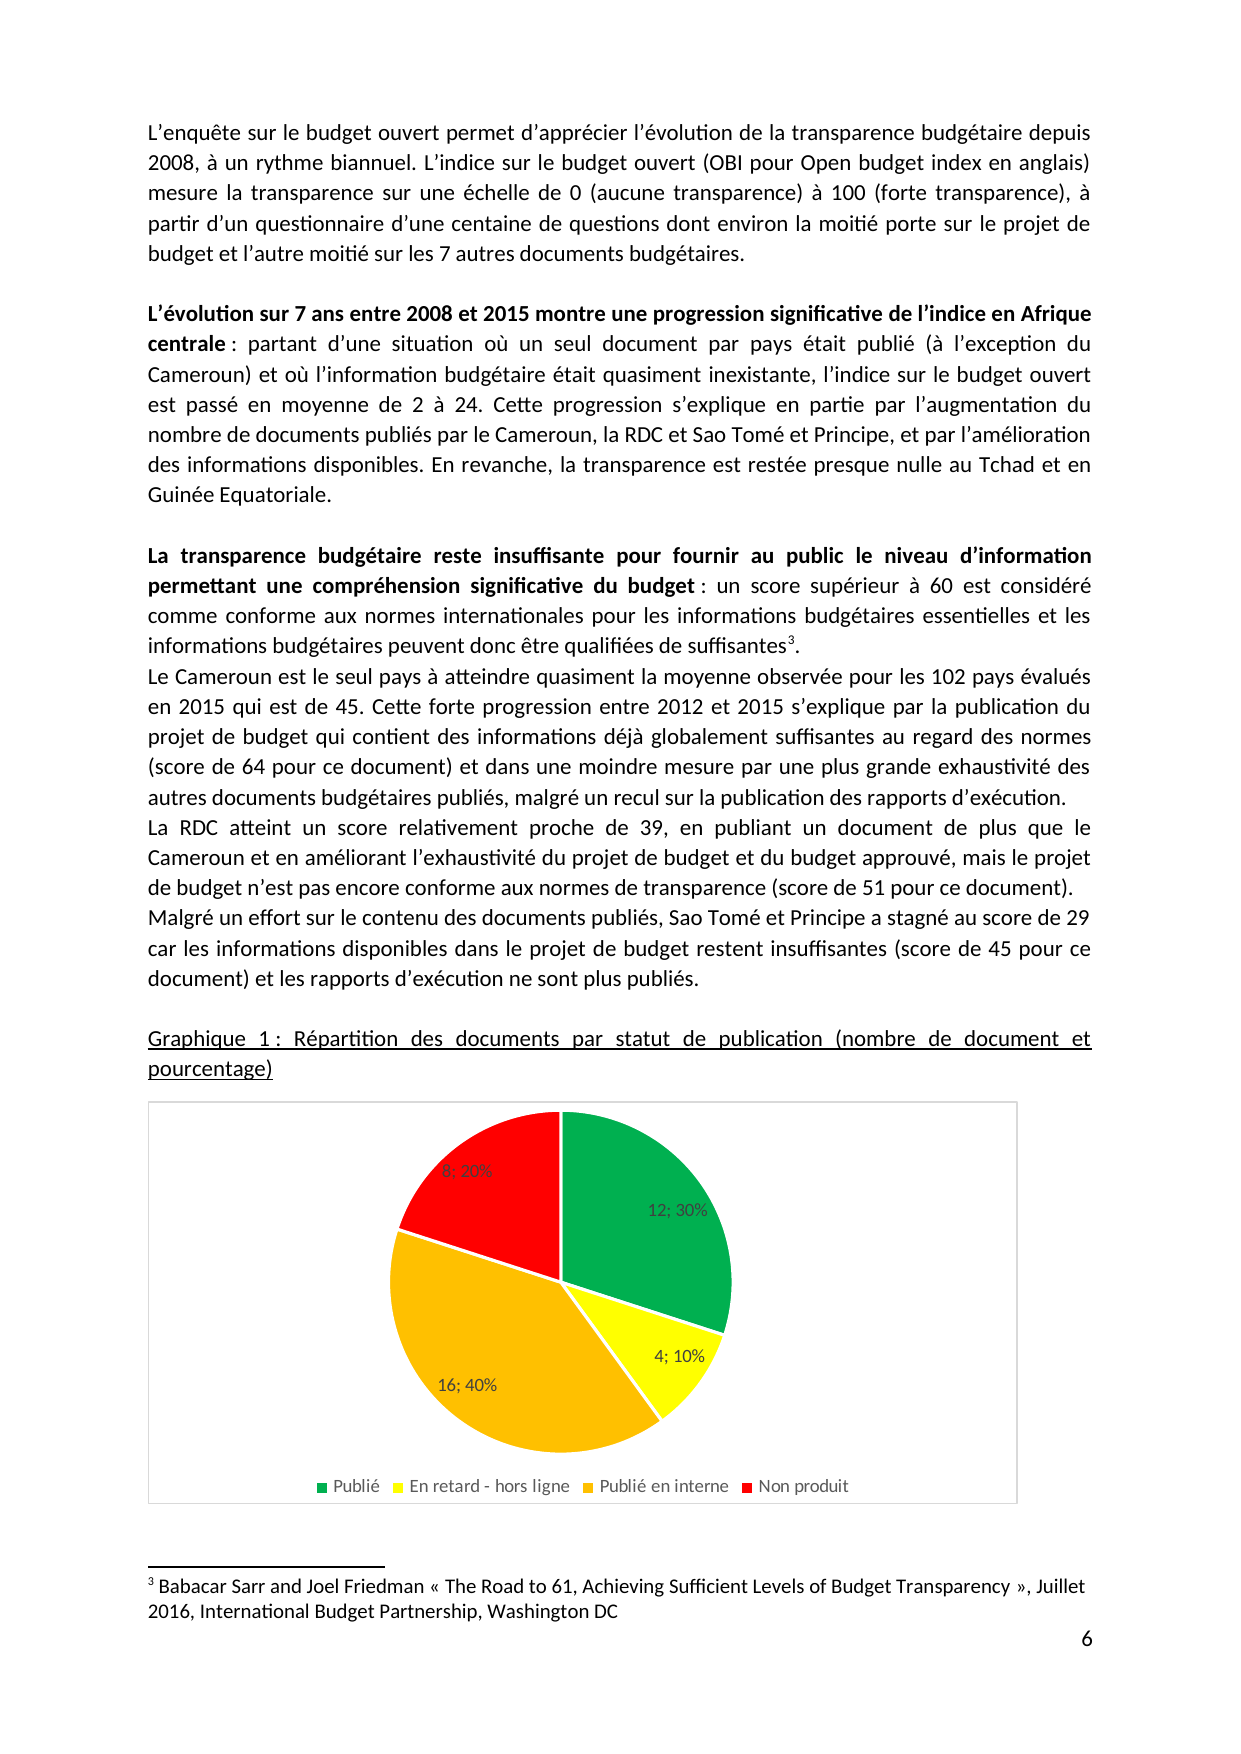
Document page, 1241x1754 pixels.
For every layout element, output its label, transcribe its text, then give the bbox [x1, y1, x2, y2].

text La transparence budgétaire reste insuffisante pour fournir au public le niveau d’information permettant une compréhension significative du budget : un score supérieur à 60 est considéré comme conforme aux normes internationales pour les informations budgétaires essentielles et les informations budgétaires peuvent donc être qualifiées de suffisantes. [148, 541, 1093, 660]
text La RDC atteint un score relativement proche de 39, en publiant un document de plus que le Cameroun et en améliorant l’exhaustivité du projet de budget et du budget approuvé, mais le projet de budget n’est pas encore conforme aux normes de transparence (score de 51 pour ce document). [148, 813, 1093, 901]
text L’évolution sur 7 ans entre 2008 et 2015 montre une progression significative de l’indice en Afrique centrale : partant d’une situation où un seul document par pays était publié (à l’exception du Cameroun) et où l’information budgétaire était quasiment inexistante, l’indice sur le budget ouvert est passé en moyenne de 2 à 24. Cette progression s’explique en partie par l’augmentation du nombre de documents publiés par le Cameroun, la RDC et Sao Tomé et Principe, et par l’amélioration des informations disponibles. En revanche, la transparence est restée presque nulle au Tchad et en Guinée Equatoriale. [148, 299, 1093, 509]
text Malgré un effort sur le contenu des documents publiés, Sao Tomé et Principe a stagné au score de 29 car les informations disponibles dans le projet de budget restent insuffisantes (score de 45 pour ce document) et les rapports d’exécution ne sont plus publiés. [148, 903, 1093, 992]
text Le Cameroun est le seul pays à atteindre quasiment la moyenne observée pour les 102 pays évalués en 2015 qui est de 45. Cette forte progression entre 2012 et 2015 s’explique par la publication du projet de budget qui contient des informations déjà globalement suffisantes au regard des normes (score de 64 pour ce document) et dans une moindre mesure par une plus grande exhaustivité des autres documents budgétaires publiés, malgré un recul sur la publication des rapports d’exécution. [148, 662, 1093, 811]
text Graphique 1 : Répartition des documents par statut de publication (nombre de document et pourcentage) [148, 1024, 1093, 1083]
text L’enquête sur le budget ouvert permet d’apprécier l’évolution de la transparence budgétaire depuis 2008, à un rythme biannuel. L’indice sur le budget ouvert (OBI pour Open budget index en anglais) mesure la transparence sur une échelle de 0 (aucune transparence) à 100 (forte transparence), à partir d’un questionnaire d’une centaine de questions dont environ la moitié porte sur le projet de budget et l’autre moitié sur les 7 autres documents budgétaires. [148, 118, 1093, 267]
